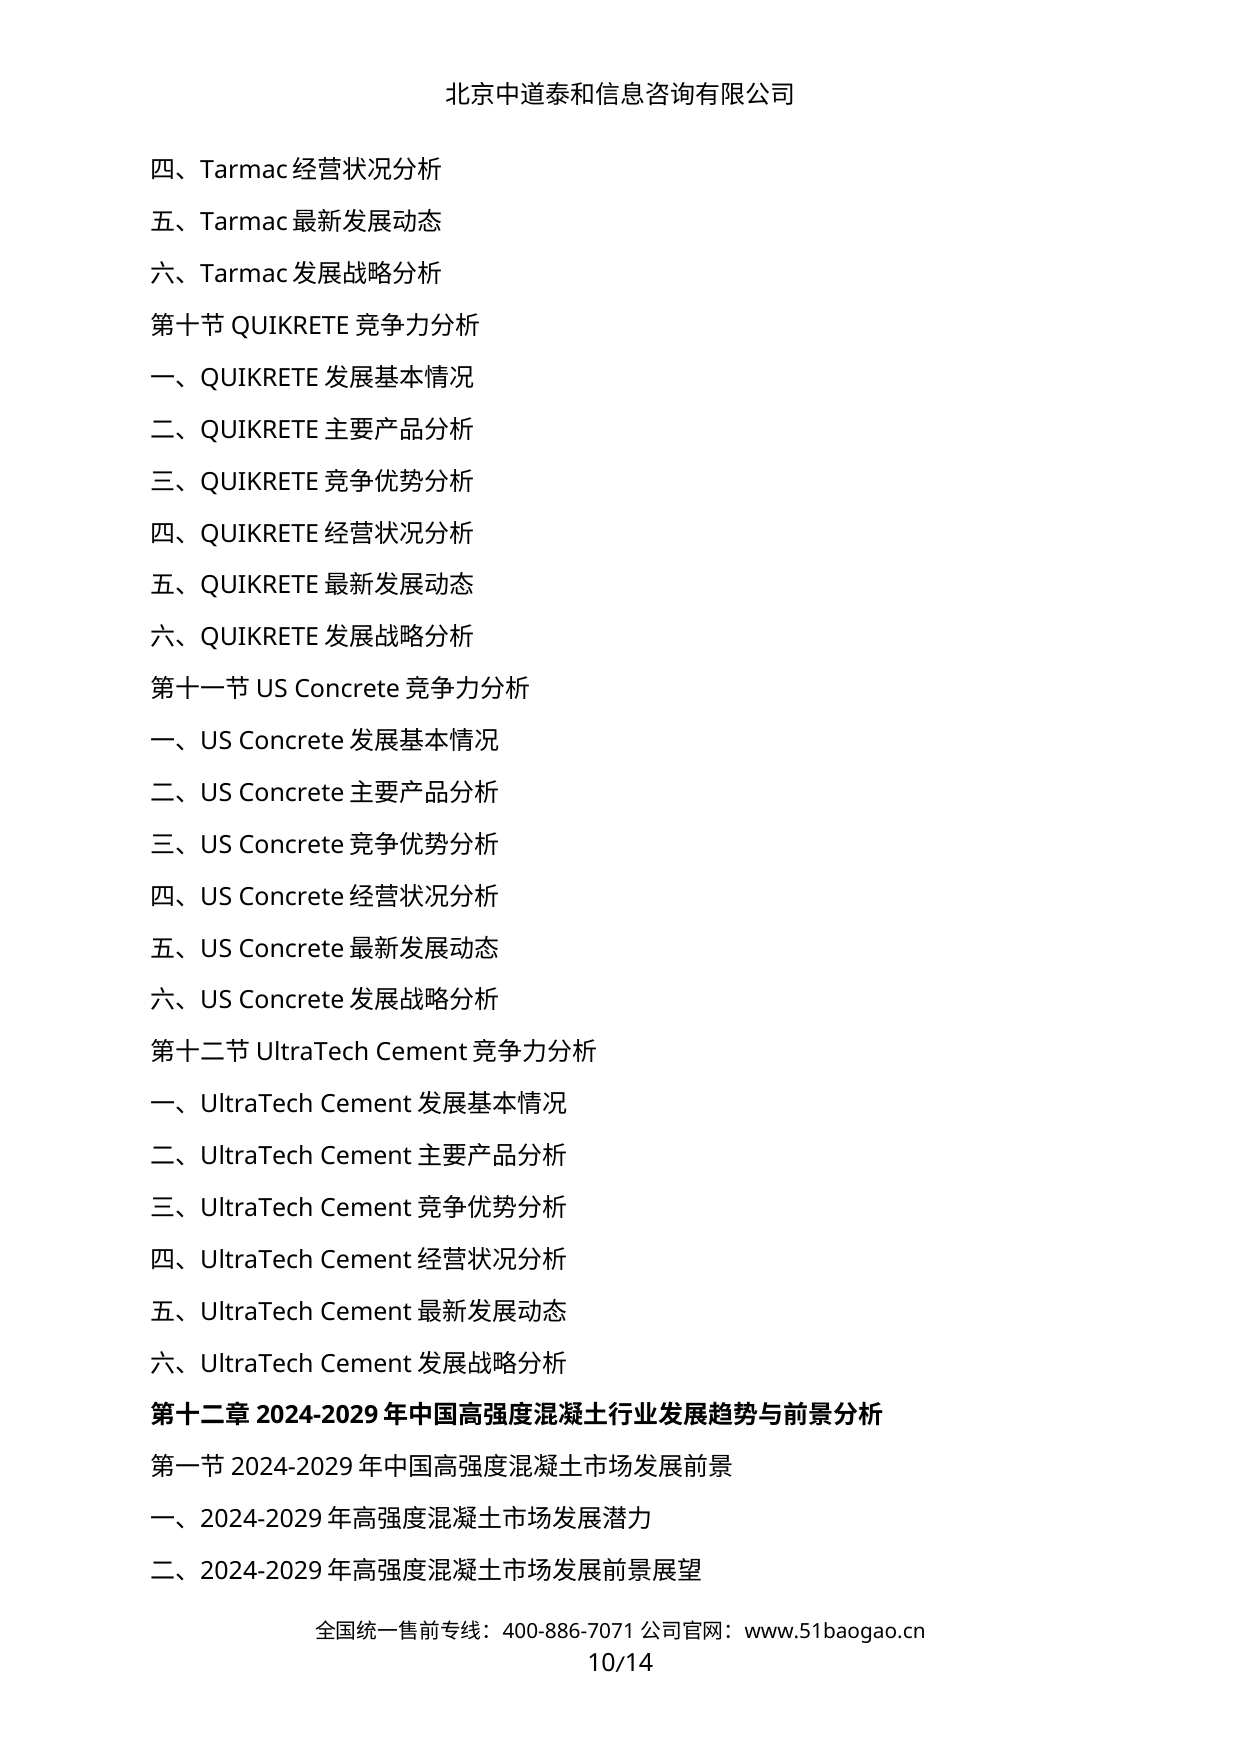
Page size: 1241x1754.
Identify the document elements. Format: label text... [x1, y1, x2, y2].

text 六、Tarmac发展战略分析 [150, 254, 1090, 290]
text 五、US Concrete最新发展动态 [150, 928, 1090, 964]
text 二、US Concrete主要产品分析 [150, 772, 1090, 809]
text 四、US Concrete经营状况分析 [150, 876, 1090, 912]
text 四、UltraTech Cement经营状况分析 [150, 1239, 1090, 1276]
text 二、QUIKRETE主要产品分析 [150, 409, 1090, 446]
text 三、US Concrete竞争优势分析 [150, 824, 1090, 861]
text 三、QUIKRETE竞争优势分析 [150, 461, 1090, 497]
text 六、US Concrete发展战略分析 [150, 980, 1090, 1016]
text 一、US Concrete发展基本情况 [150, 721, 1090, 757]
text 五、UltraTech Cement最新发展动态 [150, 1291, 1090, 1327]
text 六、QUIKRETE发展战略分析 [150, 617, 1090, 653]
text 一、QUIKRETE发展基本情况 [150, 357, 1090, 394]
text 第十二章 2024-2029年中国高强度混凝土行业发展趋势与前景分析 [150, 1395, 1090, 1431]
text 三、UltraTech Cement竞争优势分析 [150, 1187, 1090, 1224]
text 第一节 2024-2029年中国高强度混凝土市场发展前景 [150, 1447, 1090, 1483]
text 六、UltraTech Cement发展战略分析 [150, 1343, 1090, 1379]
text 一、2024-2029年高强度混凝土市场发展潜力 [150, 1499, 1090, 1535]
text 第十节 QUIKRETE竞争力分析 [150, 306, 1090, 342]
text 五、Tarmac最新发展动态 [150, 202, 1090, 238]
text 第十二节 UltraTech Cement竞争力分析 [150, 1032, 1090, 1068]
text 二、2024-2029年高强度混凝土市场发展前景展望 [150, 1551, 1090, 1587]
text 四、QUIKRETE经营状况分析 [150, 513, 1090, 549]
text 五、QUIKRETE最新发展动态 [150, 565, 1090, 601]
text 二、UltraTech Cement主要产品分析 [150, 1136, 1090, 1172]
text 第十一节 US Concrete竞争力分析 [150, 669, 1090, 705]
text 一、UltraTech Cement发展基本情况 [150, 1084, 1090, 1120]
text 四、Tarmac经营状况分析 [150, 150, 1090, 186]
